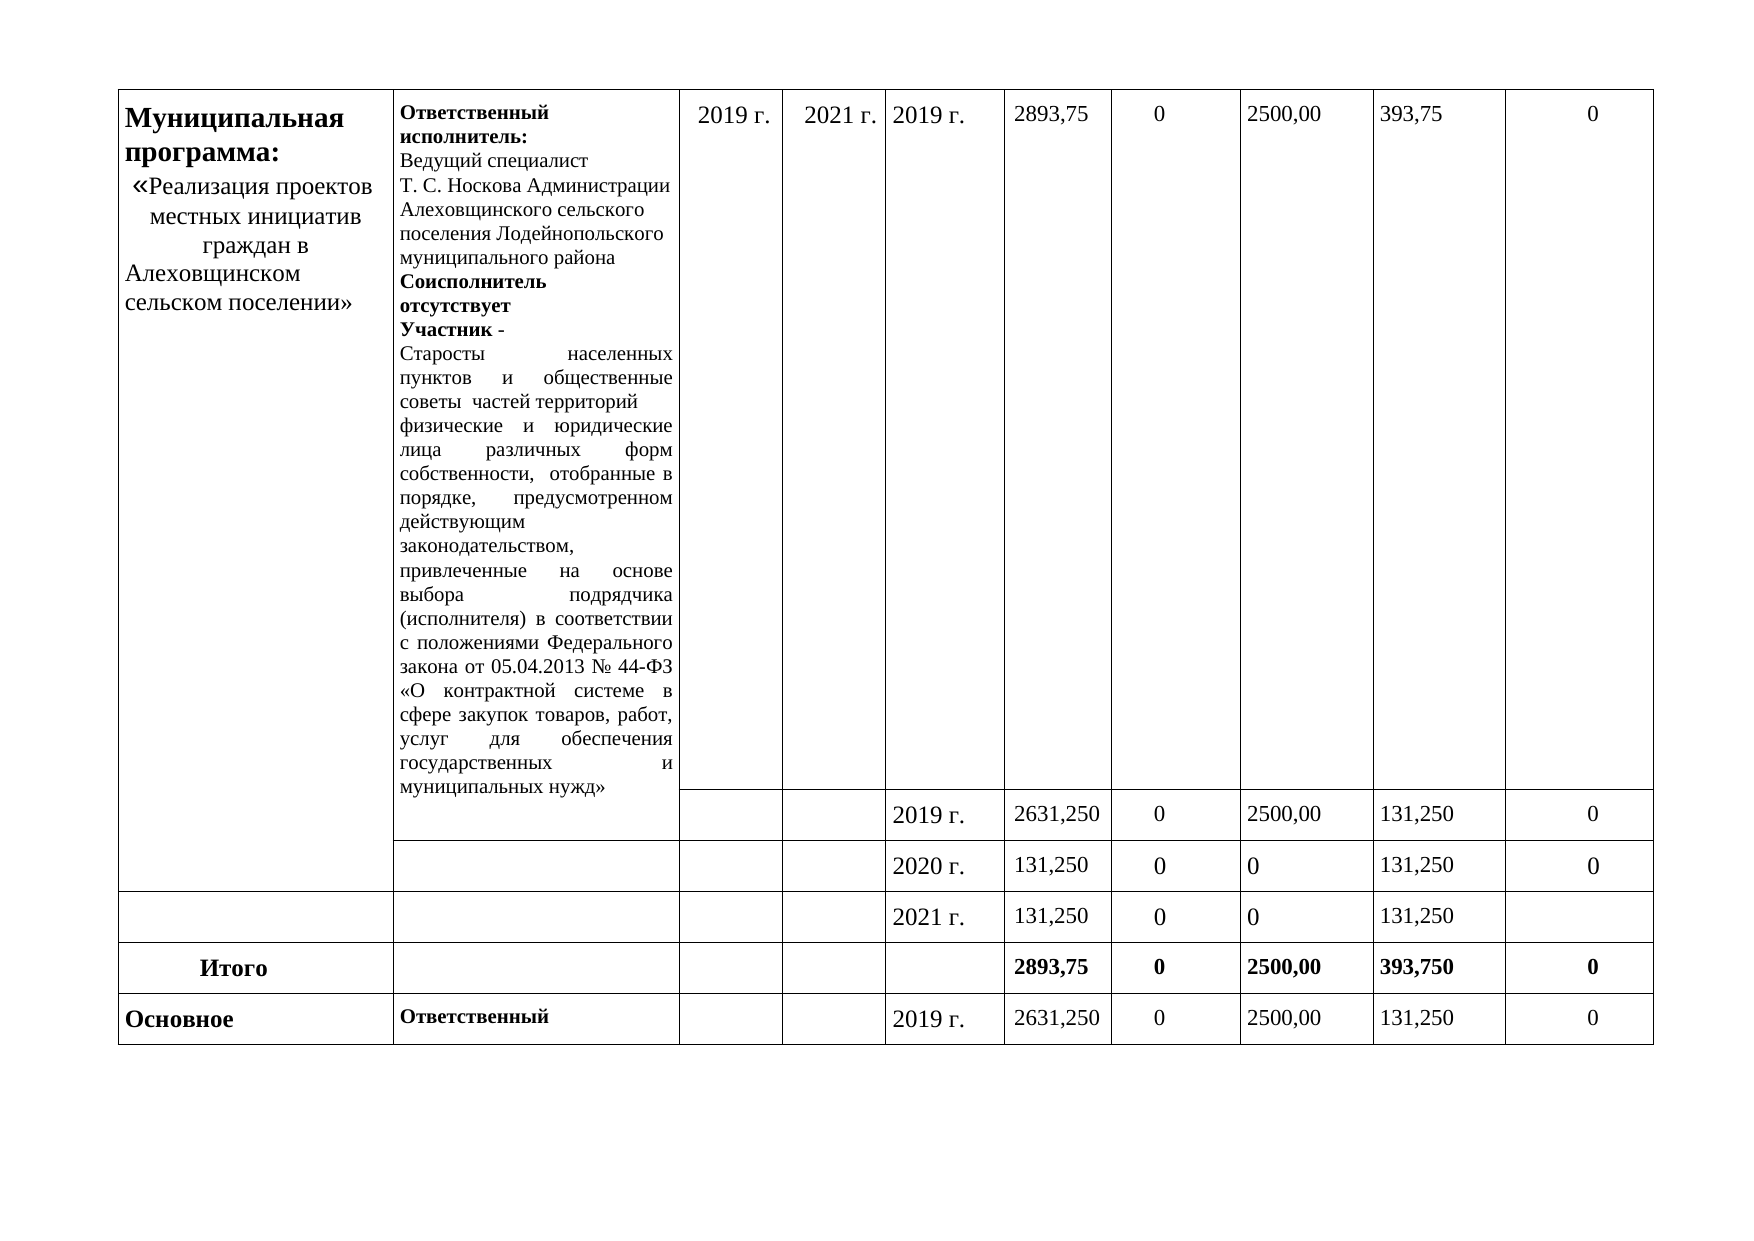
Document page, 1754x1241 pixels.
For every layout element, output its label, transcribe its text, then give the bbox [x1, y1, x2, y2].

table_cell [783, 892, 885, 942]
table_cell 2893,75 [1005, 90, 1111, 789]
table_cell 0 [1506, 790, 1653, 840]
table_cell [394, 841, 679, 891]
table_cell 2500,00 [1241, 90, 1373, 789]
table_cell [680, 994, 782, 1044]
table_cell [119, 892, 393, 942]
table_cell 2631,250 [1005, 994, 1111, 1044]
table_cell 393,750 [1374, 943, 1505, 993]
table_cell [119, 994, 393, 1044]
table_cell [680, 943, 782, 993]
table_cell [1506, 892, 1653, 942]
table_cell 393,75 [1374, 90, 1505, 789]
table_cell 0 [1112, 90, 1240, 789]
table_cell [680, 841, 782, 891]
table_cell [394, 994, 679, 1044]
table_cell 2500,00 [1241, 943, 1373, 993]
table_cell 131,250 [1374, 994, 1505, 1044]
table_cell 2019 г. [680, 90, 782, 789]
table_cell 2020 г. [886, 841, 1004, 891]
table_cell [680, 892, 782, 942]
table_cell 131,250 [1374, 892, 1505, 942]
table_cell 0 [1506, 994, 1653, 1044]
table_cell 2500,00 [1241, 790, 1373, 840]
table_cell 131,250 [1005, 892, 1111, 942]
table_cell 0 [1241, 841, 1373, 891]
table_cell 0 [1506, 943, 1653, 993]
table_cell [394, 892, 679, 942]
table_cell 0 [1506, 841, 1653, 891]
table_cell [680, 790, 782, 840]
table_cell 131,250 [1374, 790, 1505, 840]
table_cell [394, 943, 679, 993]
table_cell 2021 г. [886, 892, 1004, 942]
table_cell [783, 943, 885, 993]
table_cell [886, 943, 1004, 993]
table_cell Итого [119, 943, 393, 993]
table_cell 2893,75 [1005, 943, 1111, 993]
table_cell [783, 841, 885, 891]
table_cell 0 [1506, 90, 1653, 789]
table_cell 2021 г. [783, 90, 885, 789]
table_cell 0 [1112, 994, 1240, 1044]
table_cell 2500,00 [1241, 994, 1373, 1044]
table_cell 2019 г. [886, 790, 1004, 840]
table_cell 2019 г. [886, 90, 1004, 789]
table_cell 0 [1241, 892, 1373, 942]
table_cell 0 [1112, 943, 1240, 993]
table_cell Муниципальная программа: «Реализация проектов местных инициатив граждан в Алеховщинском сельском поселении» [119, 90, 393, 891]
table_cell 131,250 [1005, 841, 1111, 891]
table_cell 2631,250 [1005, 790, 1111, 840]
table_cell [783, 994, 885, 1044]
table_cell 0 [1112, 790, 1240, 840]
table_cell [783, 790, 885, 840]
table_cell 131,250 [1374, 841, 1505, 891]
table_cell 0 [1112, 841, 1240, 891]
table_cell 2019 г. [886, 994, 1004, 1044]
table_cell 0 [1112, 892, 1240, 942]
